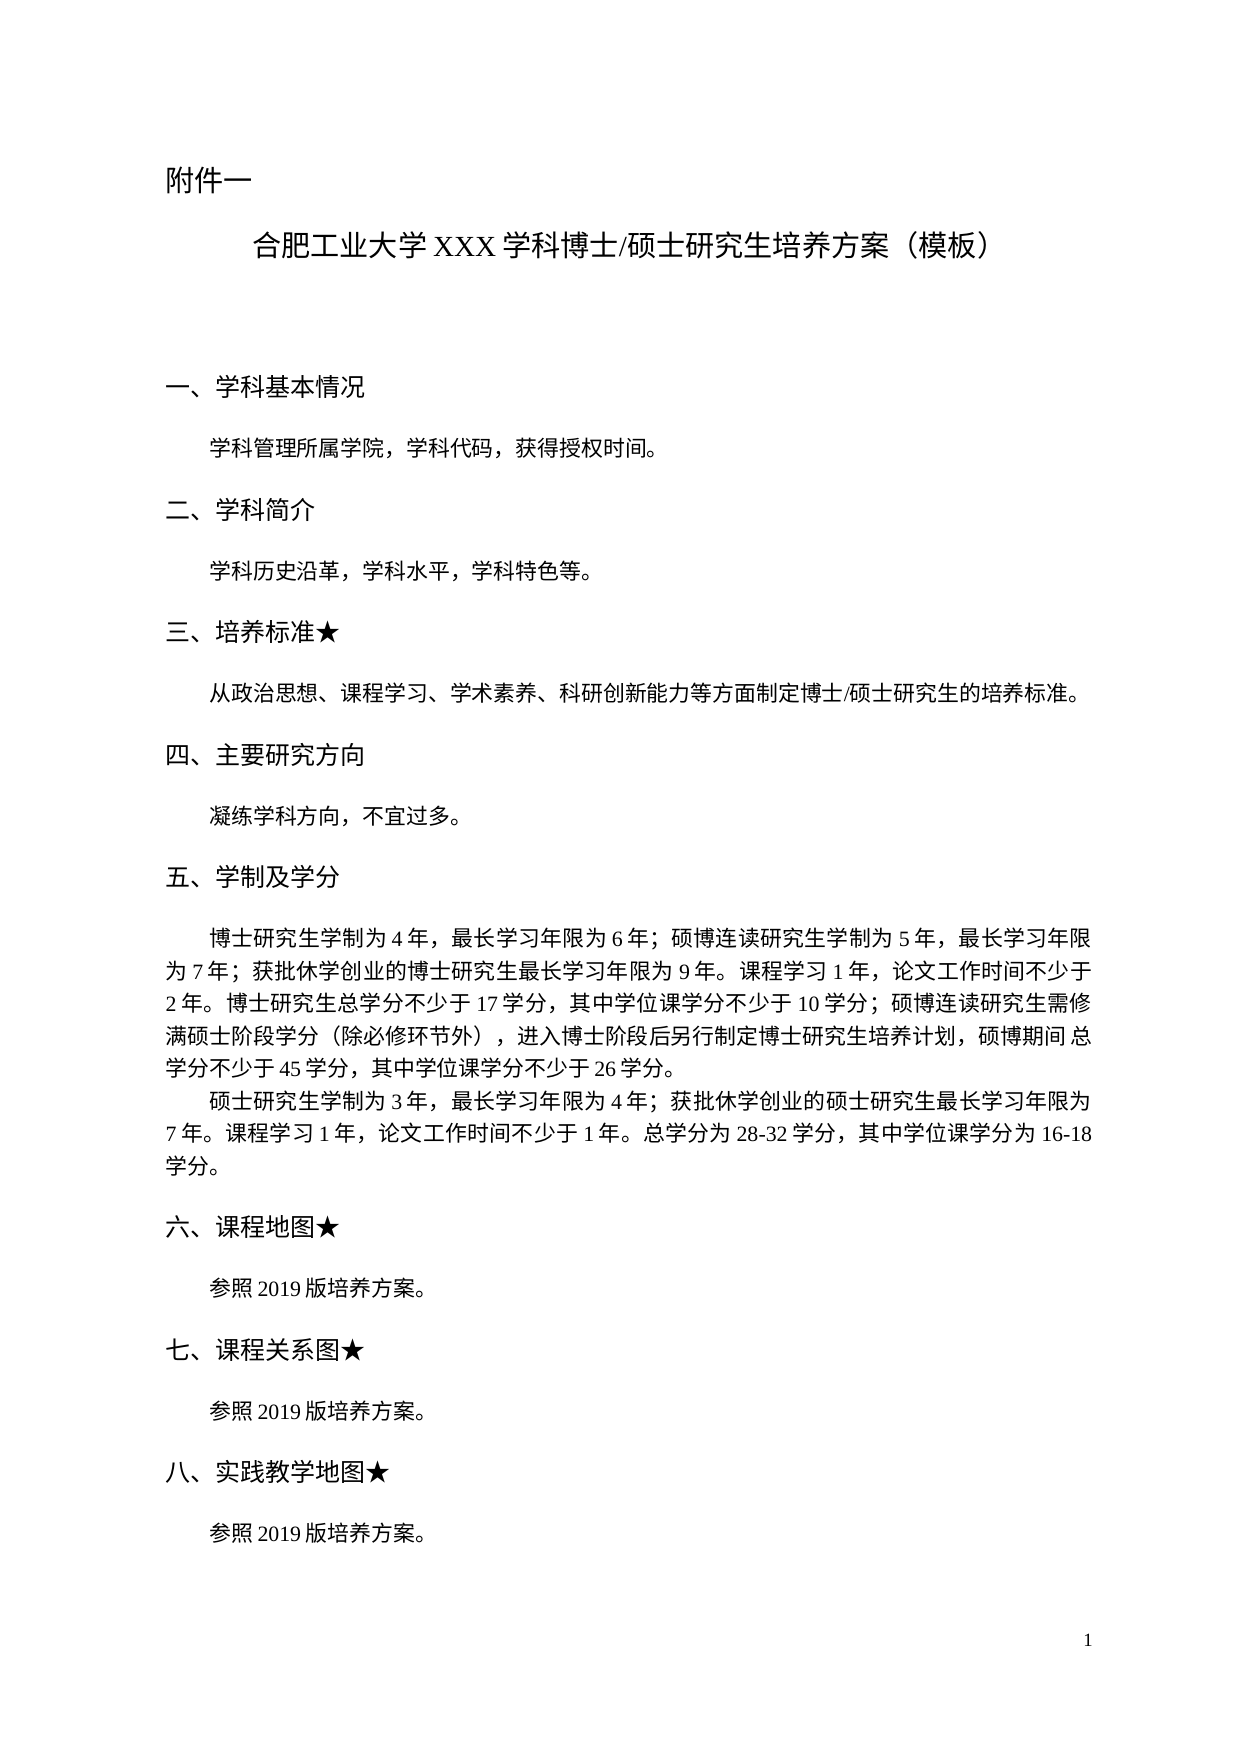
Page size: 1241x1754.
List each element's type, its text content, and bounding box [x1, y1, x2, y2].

list 实践教学地图★ [165, 1438, 1092, 1503]
text 一、学科基本情况 [165, 353, 1092, 418]
text 博士研究生学制为4年，最长学习年限为6年；硕博连读研究生学制为5年，最长学习年限为7年；获批休学创业的博士研究生最长学习年限为9年。课程学习1年，论文工作时间不少于2年。博士研究生总学分不少于17学分，其中学位课学分不少于10学分；硕博连读研究生需修满硕士阶段学分（除必修环节外），进入博士阶段后另行制定博士研究生培养计划，硕博期间总学分不少于45学分，其中学位课学分不少于26学分。 [165, 921, 1092, 1083]
text 参照2019版培养方案。 [165, 1271, 1092, 1303]
list 学科历史沿革，学科水平，学科特色等。 [165, 553, 1092, 586]
list 六、课程地图★ [165, 1193, 1092, 1258]
text 学科管理所属学院，学科代码，获得授权时间。 [165, 431, 1092, 463]
list 课程关系图★ [165, 1316, 1092, 1381]
list 从政治思想、课程学习、学术素养、科研创新能力等方面制定博士/硕士研究生的培养标准。 [165, 676, 1092, 708]
text 合肥工业大学XXX学科博士/硕士研究生培养方案（模板） [165, 211, 1092, 276]
text 硕士研究生学制为3年，最长学习年限为4年；获批休学创业的硕士研究生最长学习年限为7年。课程学习1年，论文工作时间不少于1年。总学分为28-32学分，其中学位课学分为16-18学分。 [165, 1083, 1092, 1181]
list 学科简介 [165, 476, 1092, 541]
list 培养标准★ [165, 598, 1092, 663]
list 主要研究方向 [165, 721, 1092, 786]
text 五、学制及学分 [165, 843, 1092, 908]
list 凝练学科方向，不宜过多。 [165, 798, 1092, 831]
text 参照2019版培养方案。 [165, 1393, 1092, 1426]
text 附件一 [165, 146, 1092, 211]
text 参照2019版培养方案。 [165, 1516, 1092, 1548]
